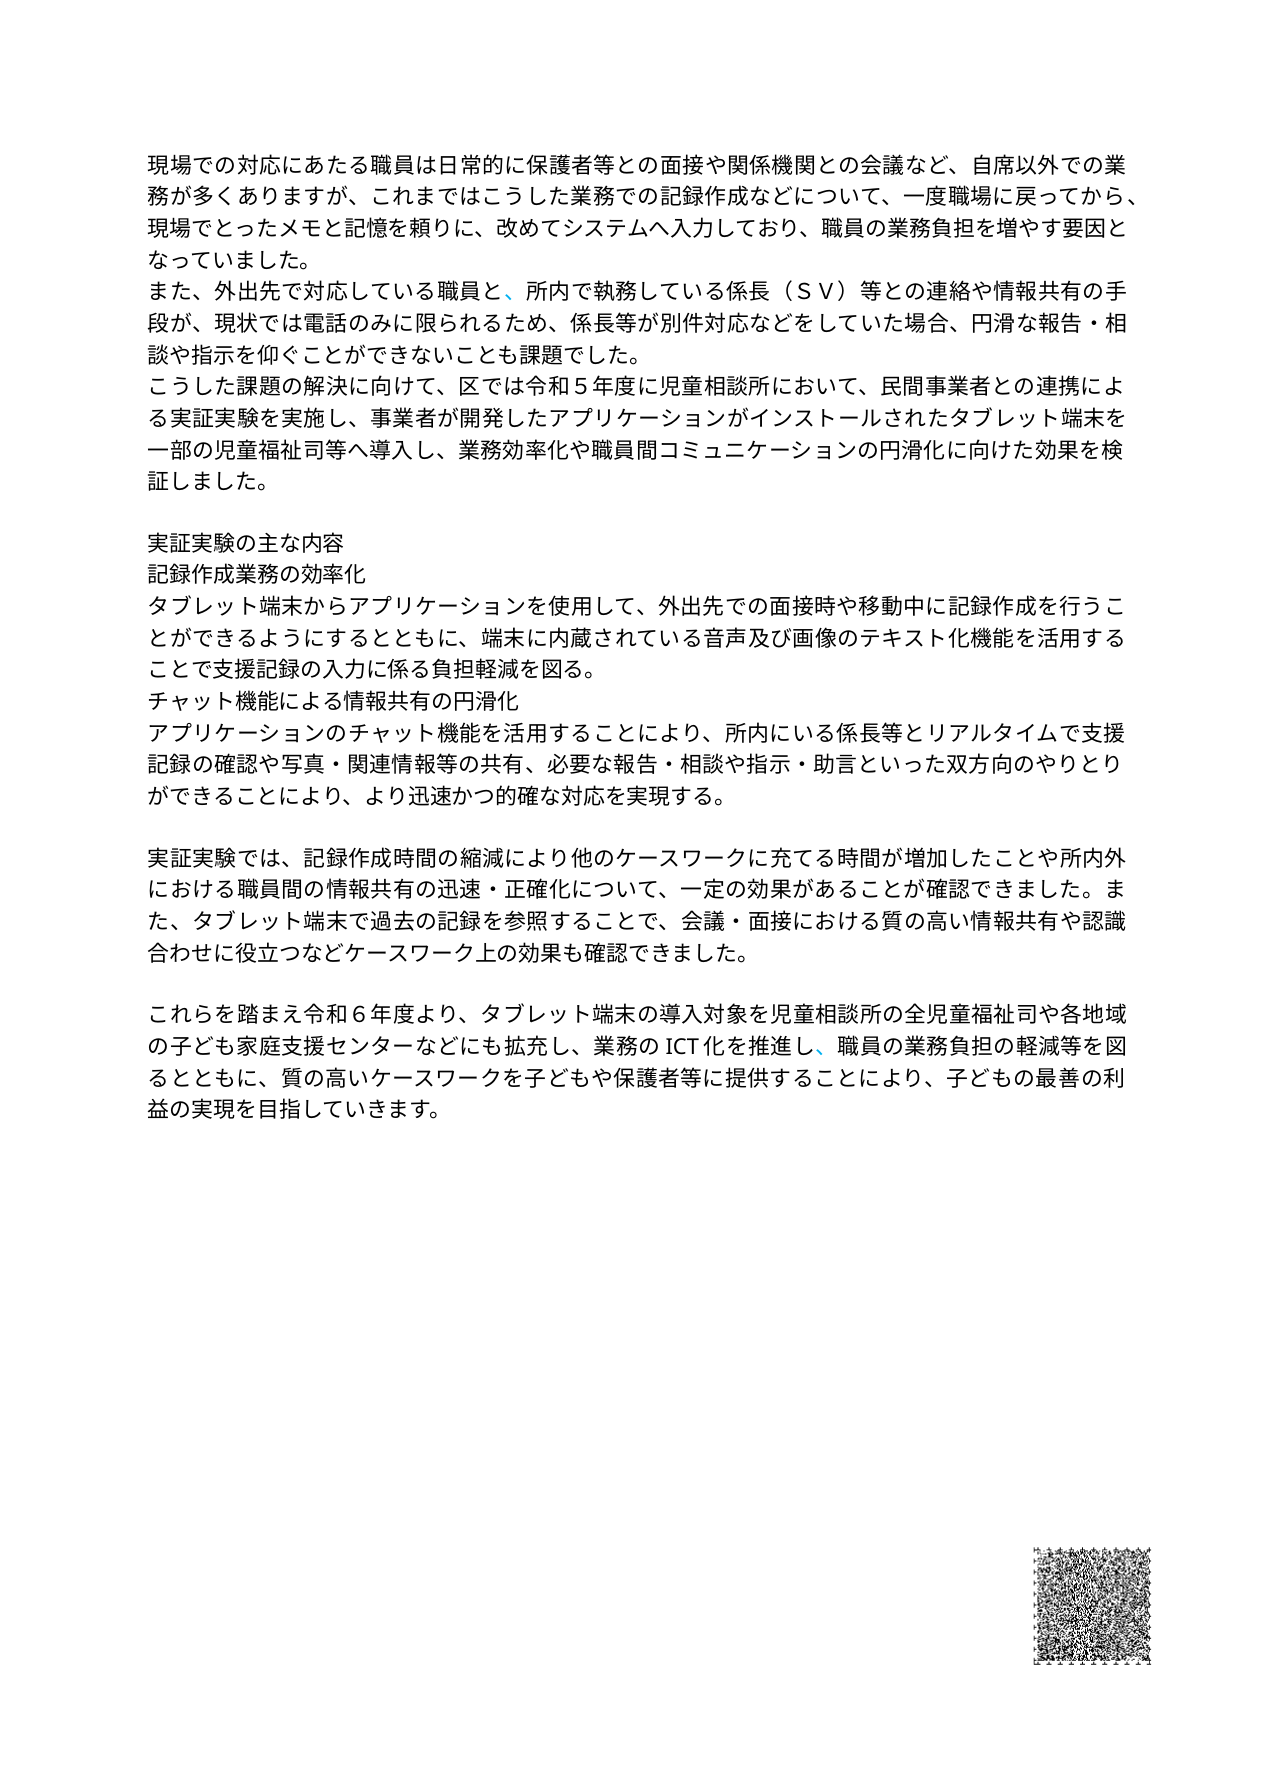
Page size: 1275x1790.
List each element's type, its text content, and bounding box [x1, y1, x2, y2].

text 実証実験では、記録作成時間の縮減により他のケースワークに充てる時間が増加したことや所内外における職員間の情報共有の迅速・正確化について、一定の効果があることが確認できました。また、タブレット端末で過去の記録を参照することで、会議・面接における質の高い情報共有や認識合わせに役立つなどケースワーク上の効果も確認できました。 [148, 841, 1127, 967]
text 実証実験の主な内容 [148, 526, 1127, 557]
text タブレット端末からアプリケーションを使用して、外出先での面接時や移動中に記録作成を行うことができるようにするとともに、端末に内蔵されている音声及び画像のテキスト化機能を活用することで支援記録の入力に係る負担軽減を図る。 [148, 589, 1127, 684]
text 記録作成業務の効率化 [148, 557, 1127, 589]
picture [1033, 1547, 1152, 1665]
text アプリケーションのチャット機能を活用することにより、所内にいる係長等とリアルタイムで支援記録の確認や写真・関連情報等の共有、必要な報告・相談や指示・助言といった双方向のやりとりができることにより、より迅速かつ的確な対応を実現する。 [148, 716, 1127, 811]
text チャット機能による情報共有の円滑化 [148, 684, 1127, 716]
text また、外出先で対応している職員と、所内で執務している係長（ＳＶ）等との連絡や情報共有の手段が、現状では電話のみに限られるため、係長等が別件対応などをしていた場合、円滑な報告・相談や指示を仰ぐことができないことも課題でした。 [148, 274, 1127, 369]
text 現場での対応にあたる職員は日常的に保護者等との面接や関係機関との会議など、自席以外での業務が多くありますが、これまではこうした業務での記録作成などについて、一度職場に戻ってから、現場でとったメモと記憶を頼りに、改めてシステムへ入力しており、職員の業務負担を増やす要因となっていました。 [148, 148, 1127, 274]
text これらを踏まえ令和６年度より、タブレット端末の導入対象を児童相談所の全児童福祉司や各地域の子ども家庭支援センターなどにも拡充し、業務のICT化を推進し、職員の業務負担の軽減等を図るとともに、質の高いケースワークを子どもや保護者等に提供することにより、子どもの最善の利益の実現を目指していきます。 [148, 997, 1127, 1124]
text こうした課題の解決に向けて、区では令和５年度に児童相談所において、民間事業者との連携による実証実験を実施し、事業者が開発したアプリケーションがインストールされたタブレット端末を一部の児童福祉司等へ導入し、業務効率化や職員間コミュニケーションの円滑化に向けた効果を検証しました。 [148, 369, 1127, 496]
